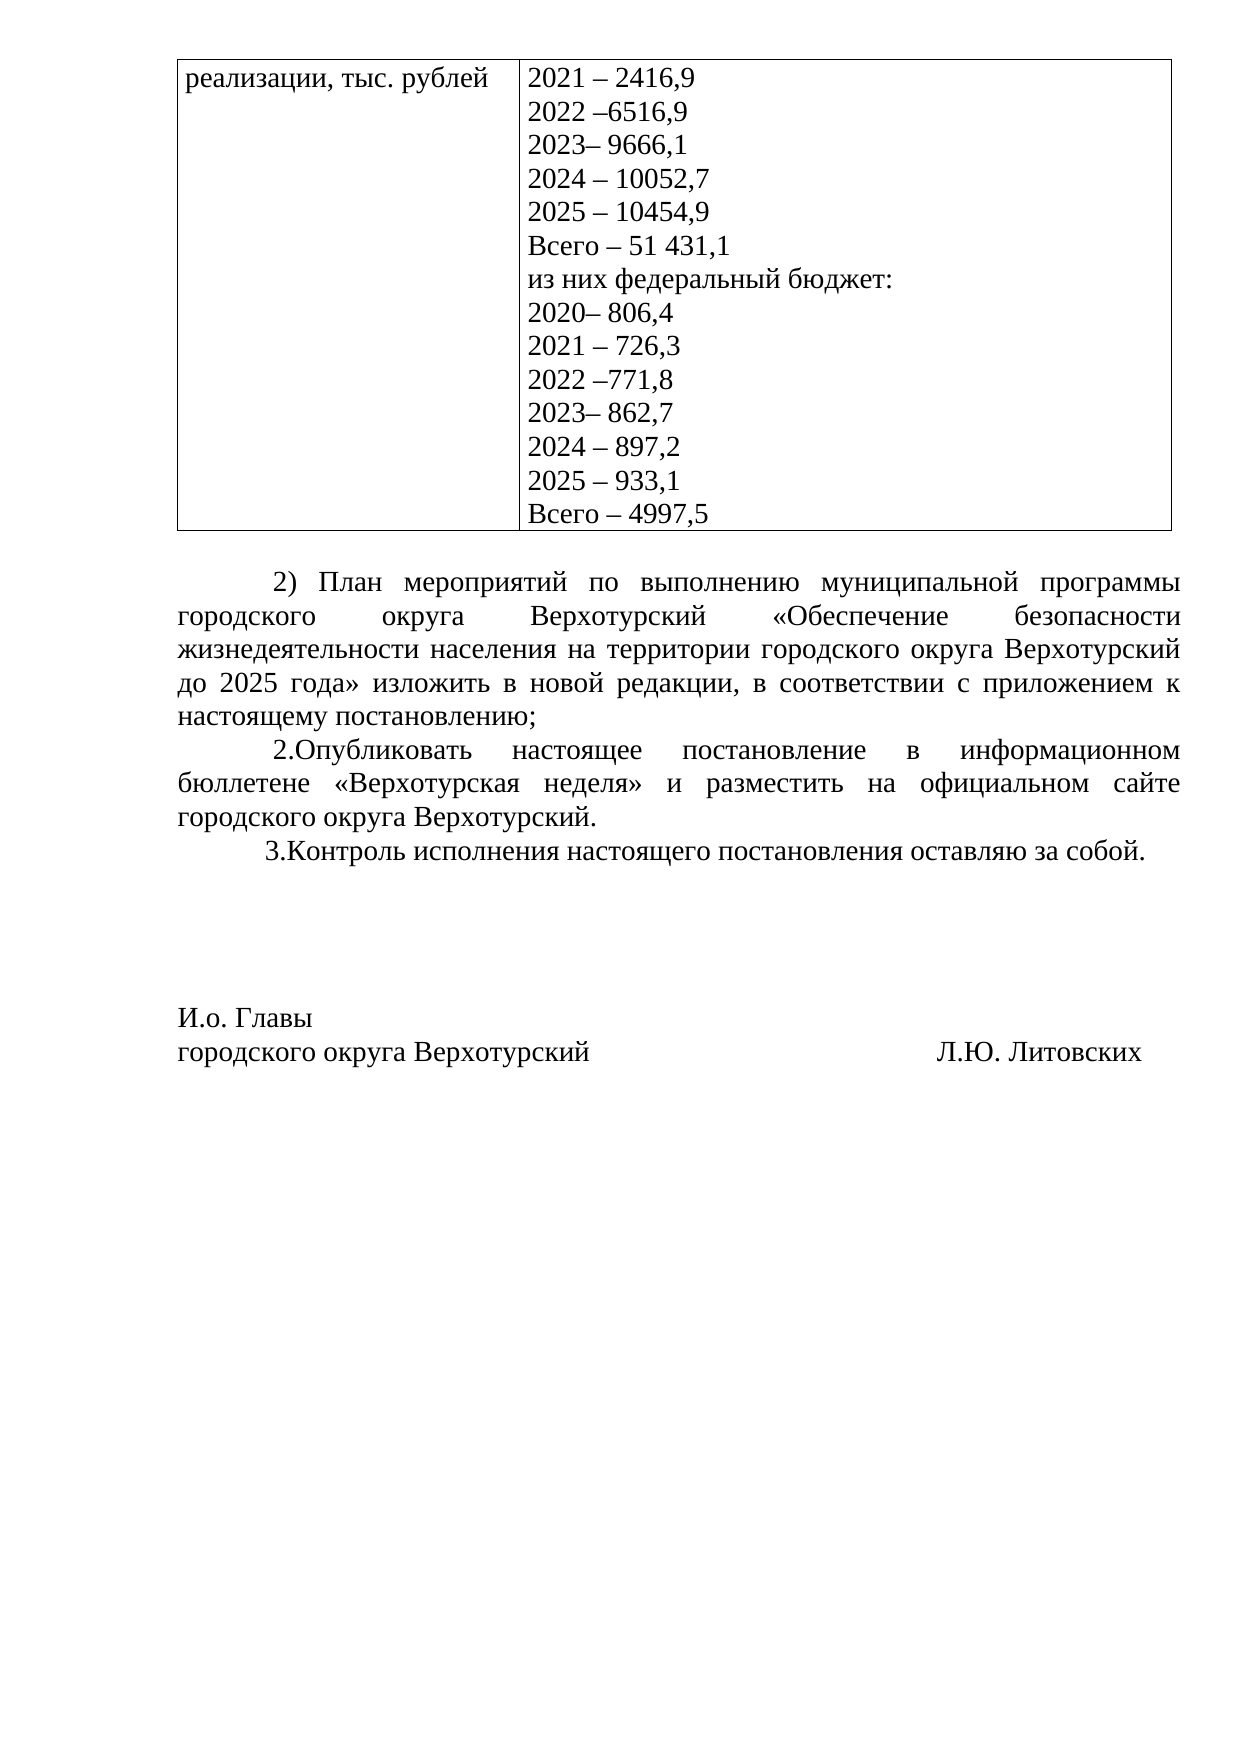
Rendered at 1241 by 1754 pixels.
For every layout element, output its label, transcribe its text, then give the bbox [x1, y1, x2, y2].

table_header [520, 60, 1171, 530]
text 2) План мероприятий по выполнению муниципальной программы городского округа Верхотурский «Обеспечение безопасности жизнедеятельности населения на территории городского округа Верхотурский до 2025 года» изложить в новой редакции, в соответствии с приложением к настоящему постановлению; [177, 564, 1181, 732]
text 3.Контроль исполнения настоящего постановления оставляю за собой. [177, 833, 1181, 866]
text 2.Опубликовать настоящее постановление в информационном бюллетене «Верхотурская неделя» и разместить на официальном сайте городского округа Верхотурский. [177, 732, 1181, 833]
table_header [178, 60, 519, 530]
text городского округа Верхотурский Л.Ю. Литовских [177, 1034, 1181, 1067]
text И.о. Главы [177, 1000, 1181, 1034]
